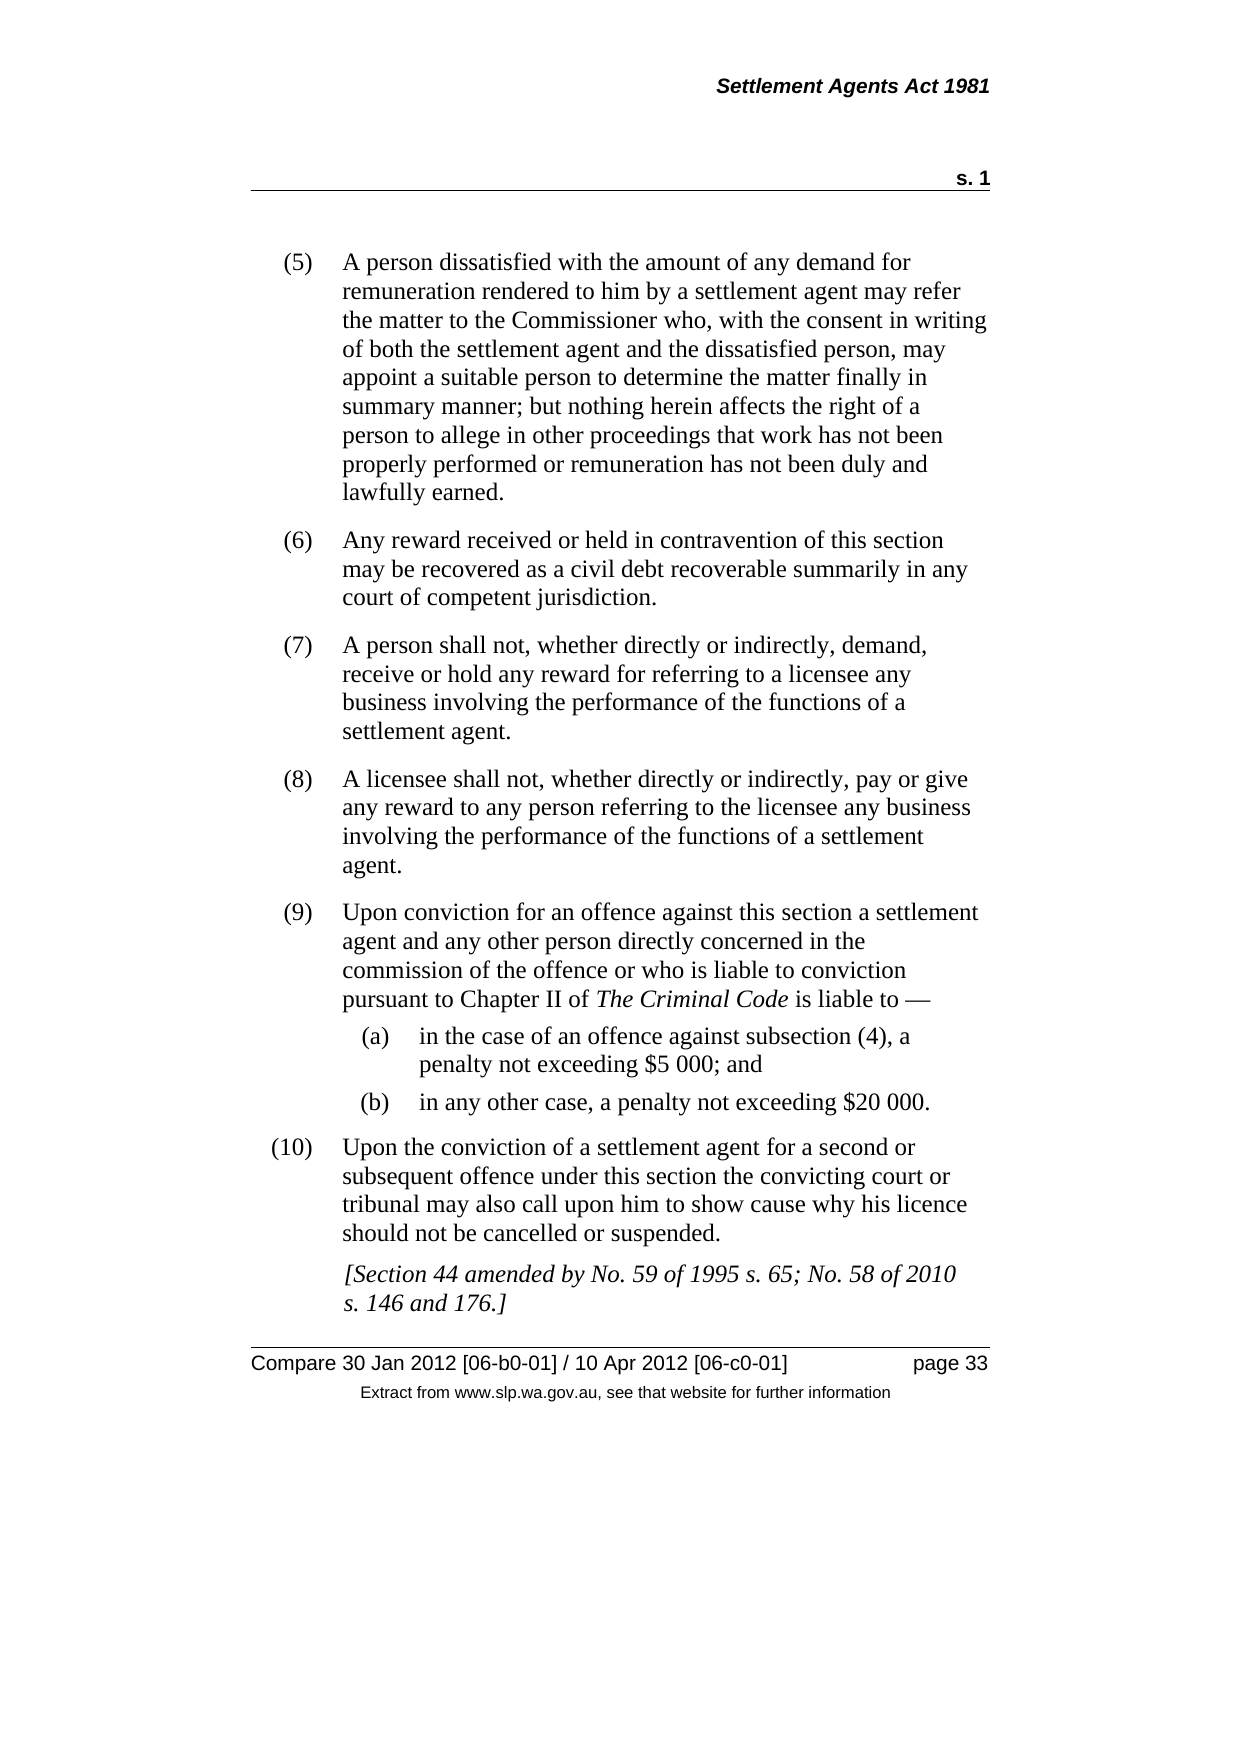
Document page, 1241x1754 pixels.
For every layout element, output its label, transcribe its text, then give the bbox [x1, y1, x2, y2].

text (8) A licensee shall not, whether directly or indirectly, pay or give any reward to any person referring to the licensee any business involving the performance of the functions of a settlement agent. [251, 764, 990, 879]
text (b) in any other case, a penalty not exceeding $20 000. [251, 1087, 990, 1115]
text (9) Upon conviction for an offence against this section a settlement agent and any other person directly concerned in the commission of the offence or who is liable to conviction pursuant to Chapter II of The Criminal Code is liable to — [251, 897, 990, 1012]
text [Section 44 amended by No. 59 of 1995 s. 65; No. 58 of 2010 s. 146 and 176.] [251, 1259, 990, 1317]
text (6) Any reward received or held in contravention of this section may be recovered as a civil debt recoverable summarily in any court of competent jurisdiction. [251, 525, 990, 611]
text (a) in the case of an offence against subsection (4), a penalty not exceeding $5 000; and [251, 1021, 990, 1078]
text (5) A person dissatisfied with the amount of any demand for remuneration rendered to him by a settlement agent may refer the matter to the Commissioner who, with the consent in writing of both the settlement agent and the dissatisfied person, may appoint a suitable person to determine the matter finally in summary manner; but nothing herein affects the right of a person to allege in other proceedings that work has not been properly performed or remuneration has not been duly and lawfully earned. [251, 247, 990, 506]
text (7) A person shall not, whether directly or indirectly, demand, receive or hold any reward for referring to a licensee any business involving the performance of the functions of a settlement agent. [251, 630, 990, 745]
text (10) Upon the conviction of a settlement agent for a second or subsequent offence under this section the convicting court or tribunal may also call upon him to show cause why his licence should not be cancelled or suspended. [251, 1132, 990, 1247]
